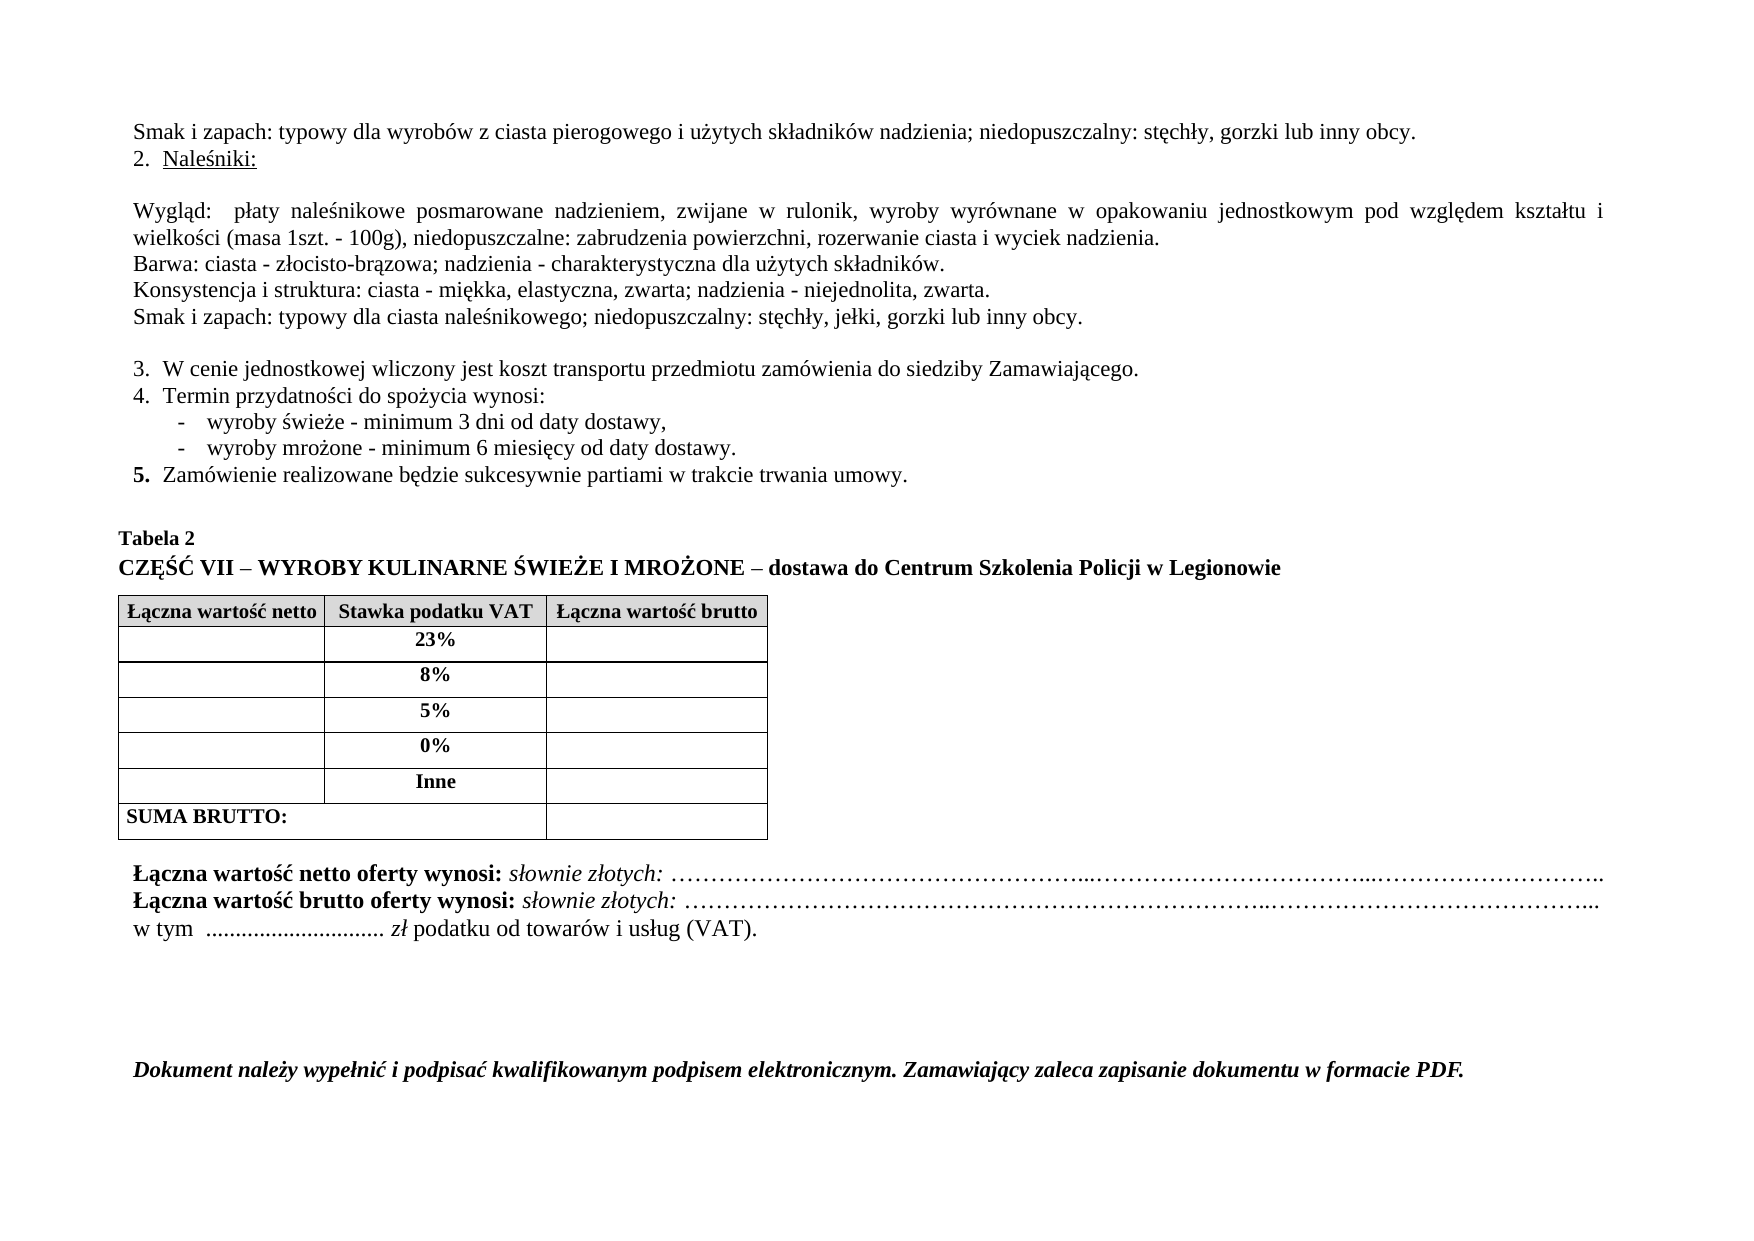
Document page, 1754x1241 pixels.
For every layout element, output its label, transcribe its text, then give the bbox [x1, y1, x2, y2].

table_header Stawka podatku VAT [325, 596, 546, 626]
text Łączna wartość brutto oferty wynosi: słownie złotych: ………………………………………………………………..…………………………………... [133, 886, 1606, 914]
list Tabela 2 [118, 526, 1606, 550]
table_header Łączna wartość netto [119, 596, 324, 626]
text Wygląd: płaty naleśnikowe posmarowane nadzieniem, zwijane w rulonik, wyroby wyrównane w opakowaniu jednostkowym pod względem kształtu i wielkości (masa 1szt. - 100g), niedopuszczalne: zabrudzenia powierzchni, rozerwanie ciasta i wyciek nadzienia. [133, 197, 1606, 250]
text Smak i zapach: typowy dla ciasta naleśnikowego; niedopuszczalny: stęchły, jełki, gorzki lub inny obcy. [133, 303, 1606, 329]
list Zamówienie realizowane będzie sukcesywnie partiami w trakcie trwania umowy. [133, 461, 1606, 487]
table_cell Inne [325, 769, 546, 803]
text Łączna wartość netto oferty wynosi: słownie złotych: ……………………………………………...……………………………...……………………….. [133, 859, 1606, 886]
text Dokument należy wypełnić i podpisać kwalifikowanym podpisem elektronicznym. Zamawiający zaleca zapisanie dokumentu w formacie PDF. [133, 1056, 1606, 1083]
list Termin przydatności do spożycia wynosi: [133, 382, 1606, 408]
text Konsystencja i struktura: ciasta - miękka, elastyczna, zwarta; nadzienia - niejednolita, zwarta. [133, 276, 1606, 303]
list wyroby świeże - minimum 3 dni od daty dostawy, [177, 408, 1606, 434]
table_cell 8% [325, 663, 546, 697]
table_cell [547, 804, 767, 838]
text w tym .............................. zł podatku od towarów i usług (VAT). [133, 914, 1606, 941]
list Naleśniki: [133, 144, 1606, 171]
table_cell [119, 627, 324, 661]
table_cell 23% [325, 627, 546, 661]
text Smak i zapach: typowy dla wyrobów z ciasta pierogowego i użytych składników nadzienia; niedopuszczalny: stęchły, gorzki lub inny obcy. [133, 118, 1606, 144]
table_cell [119, 769, 324, 803]
list W cenie jednostkowej wliczony jest koszt transportu przedmiotu zamówienia do siedziby Zamawiającego. [133, 355, 1606, 382]
table_cell [119, 663, 324, 697]
table_cell [119, 733, 324, 768]
list CZĘŚĆ VII – WYROBY KULINARNE ŚWIEŻE I MROŻONE – dostawa do Centrum Szkolenia Policji w Legionowie [118, 554, 1606, 581]
table_cell 0% [325, 733, 546, 768]
text Barwa: ciasta - złocisto-brązowa; nadzienia - charakterystyczna dla użytych składników. [133, 250, 1606, 276]
table_cell [547, 733, 767, 768]
table_cell [547, 769, 767, 803]
table_cell [119, 698, 324, 732]
table_cell 5% [325, 698, 546, 732]
table_cell SUMA BRUTTO: [119, 804, 546, 838]
table_cell [547, 663, 767, 697]
table_cell [547, 627, 767, 661]
list wyroby mrożone - minimum 6 miesięcy od daty dostawy. [177, 434, 1606, 461]
table_header Łączna wartość brutto [547, 596, 767, 626]
table_cell [547, 698, 767, 732]
